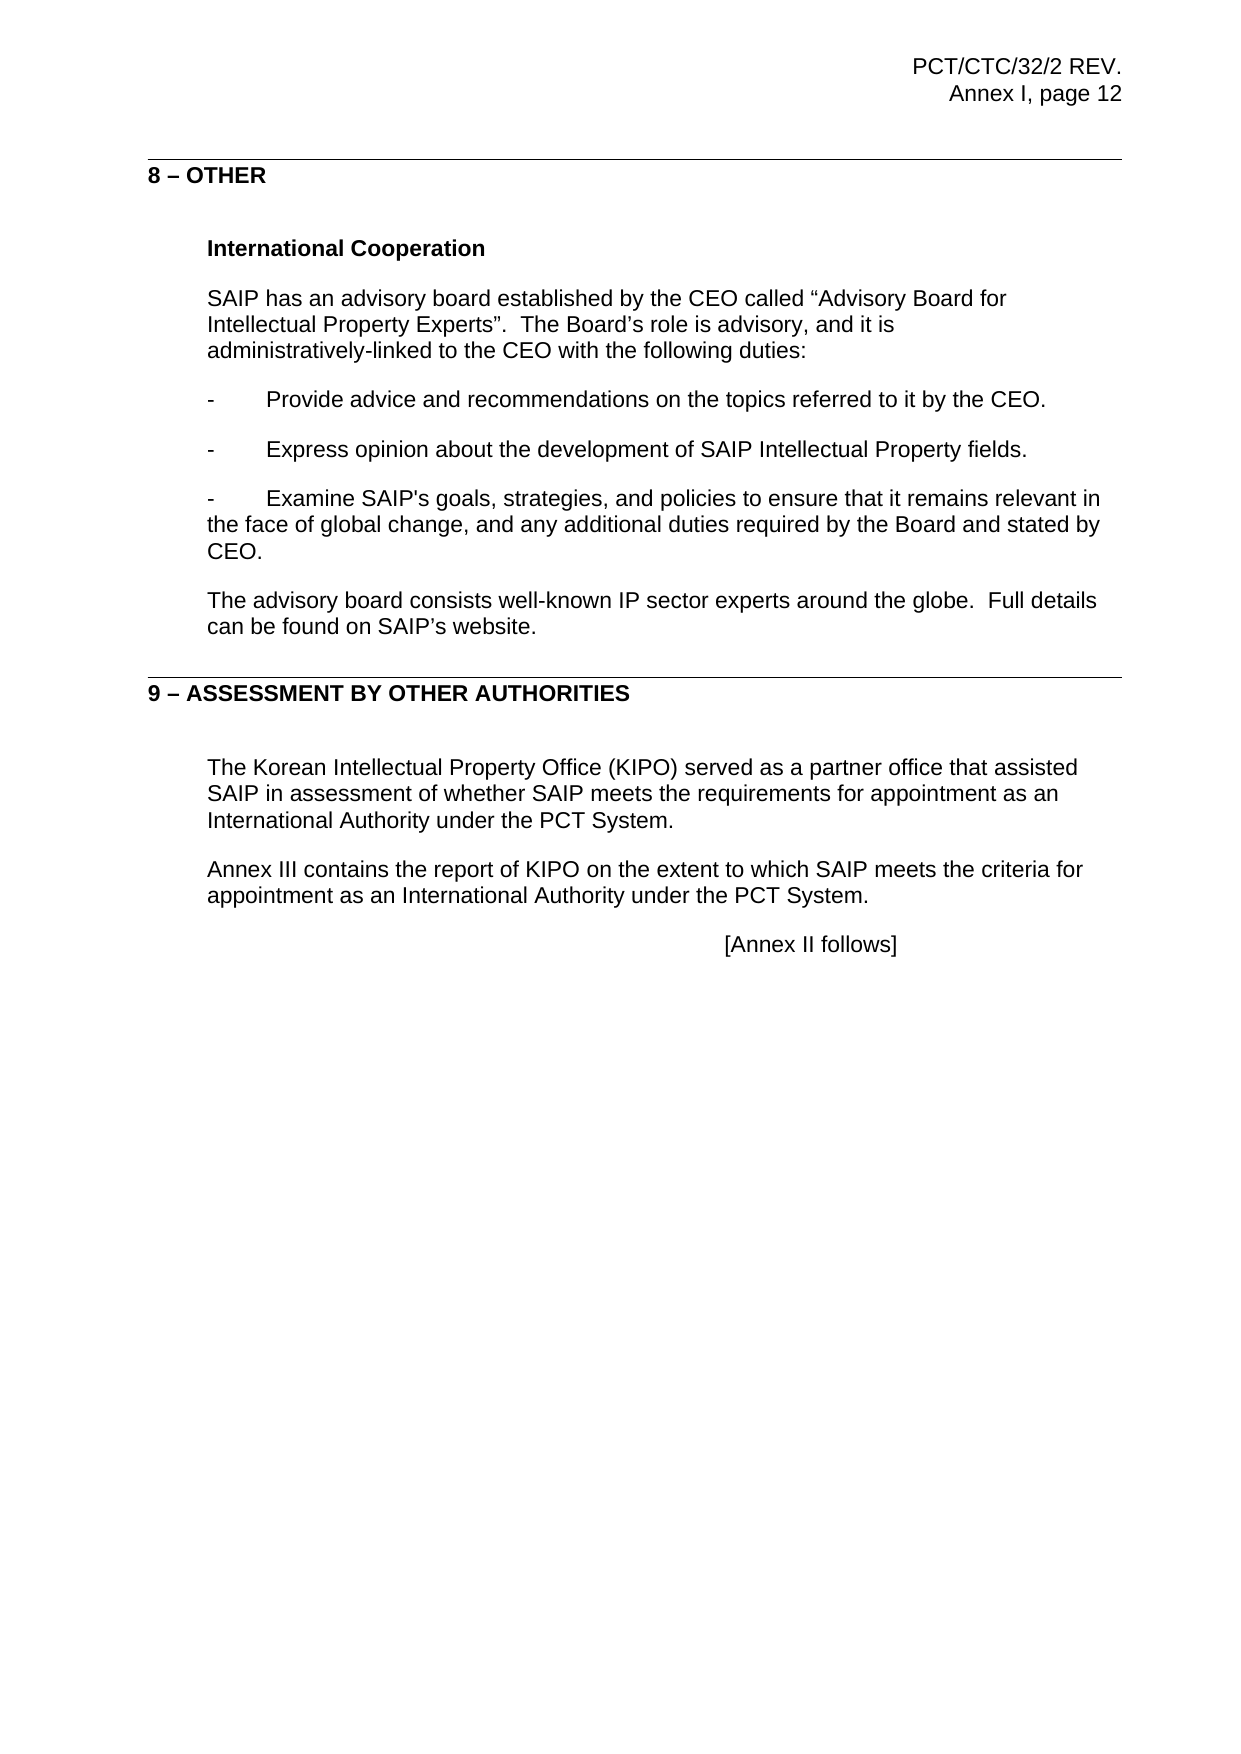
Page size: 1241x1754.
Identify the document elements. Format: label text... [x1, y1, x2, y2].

text International Cooperation [207, 235, 1122, 262]
text The Korean Intellectual Property Office (KIPO) served as a partner office that assisted SAIP in assessment of whether SAIP meets the requirements for appointment as an International Authority under the PCT System. [207, 754, 1122, 833]
text - Express opinion about the development of SAIP Intellectual Property fields. [207, 436, 1122, 462]
text - Provide advice and recommendations on the topics referred to it by the CEO. [207, 386, 1122, 413]
text SAIP has an advisory board established by the CEO called “Advisory Board for Intellectual Property Experts”. The Board’s role is advisory, and it is administratively-linked to the CEO with the following duties: [207, 284, 1122, 363]
text [Annex II follows] [724, 931, 1122, 958]
subtitle 8 – Other [148, 160, 1122, 188]
text The advisory board consists well-known IP sector experts around the globe. Full details can be found on SAIP’s website. [207, 587, 1122, 640]
text - Examine SAIP's goals, strategies, and policies to ensure that it remains relevant in the face of global change, and any additional duties required by the Board and stated by CEO. [207, 485, 1122, 564]
text Annex III contains the report of KIPO on the extent to which SAIP meets the criteria for appointment as an International Authority under the PCT System. [207, 856, 1122, 908]
subtitle 9 – Assessment by other Authorities [148, 678, 1122, 707]
